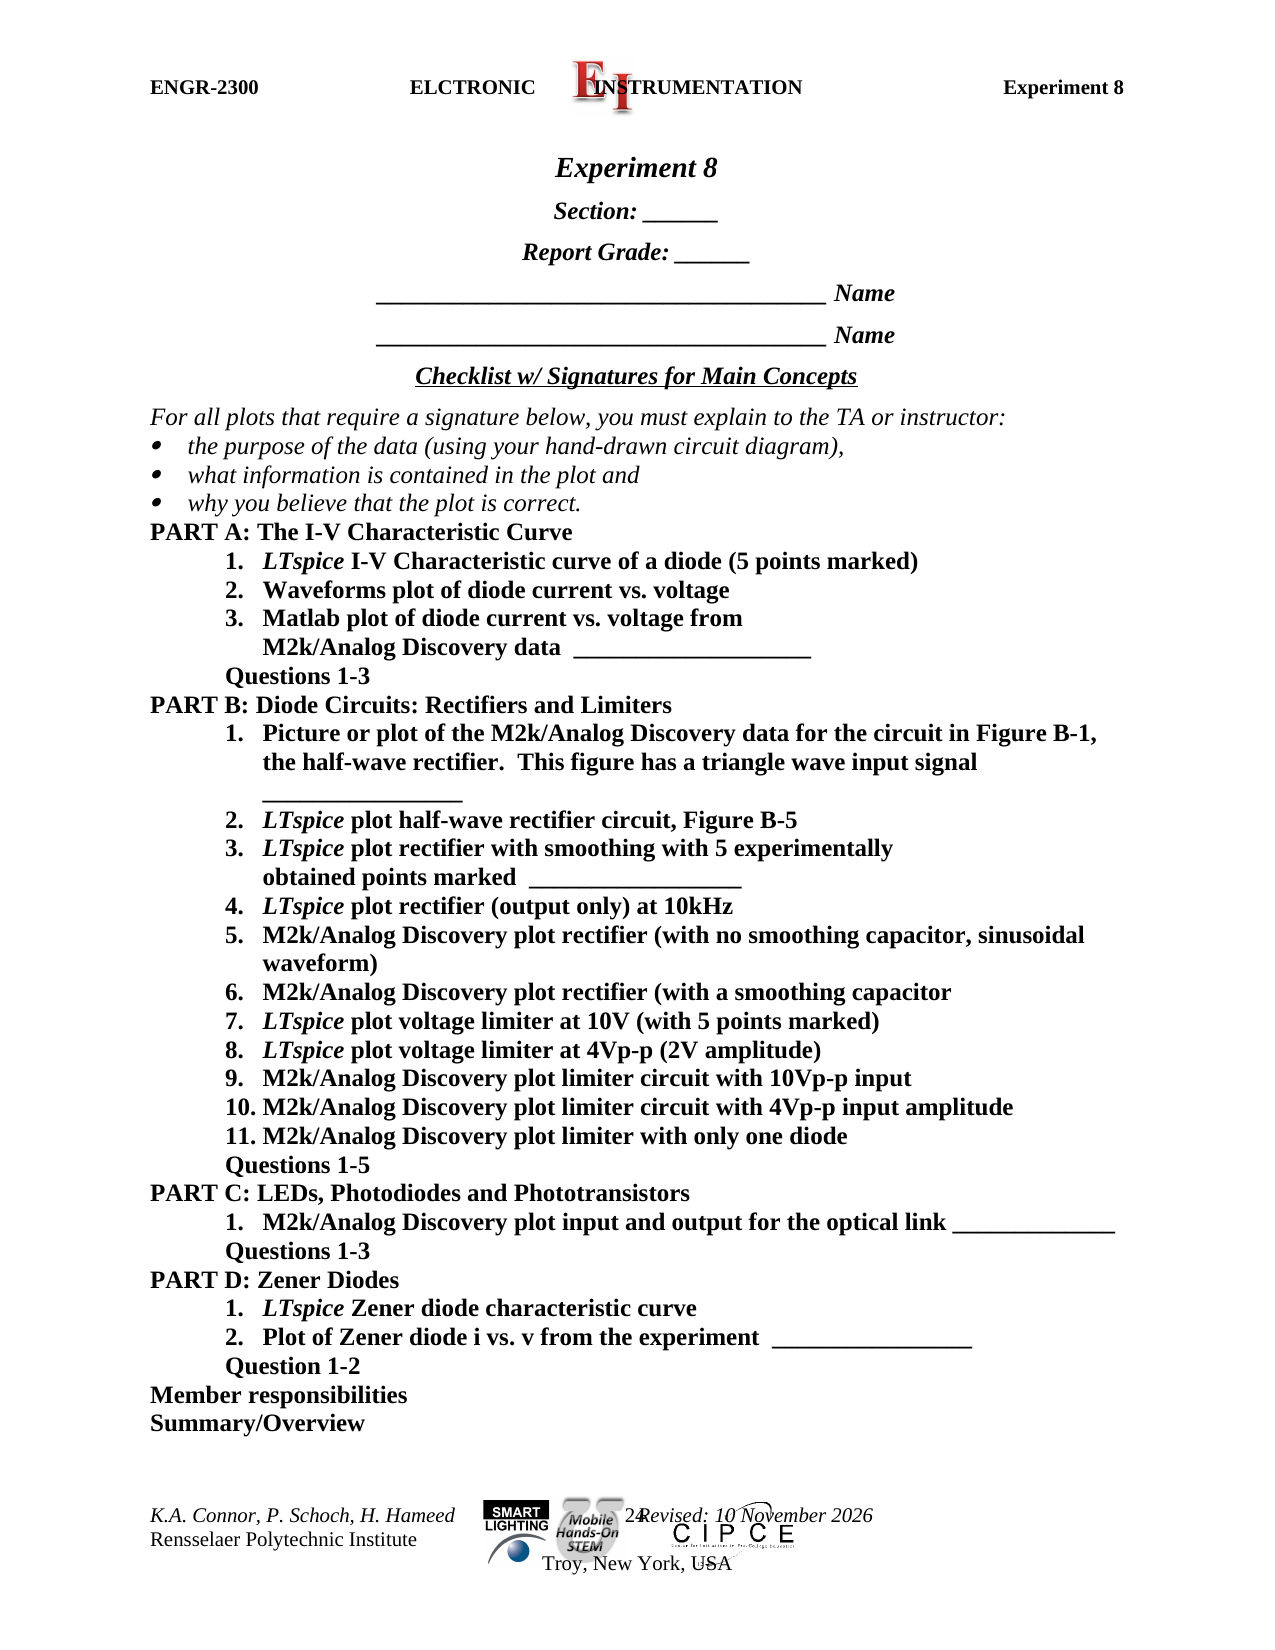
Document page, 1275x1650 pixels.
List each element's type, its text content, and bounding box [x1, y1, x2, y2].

text PART D: Zener Diodes [150, 1265, 1125, 1293]
picture [568, 56, 636, 118]
text Member responsibilities [150, 1380, 1125, 1408]
text Summary/Overview [150, 1408, 1125, 1437]
picture [595, 1558, 601, 1567]
list what information is contained in the plot and [150, 460, 1125, 488]
text Question 1-2 [225, 1351, 1125, 1380]
text For all plots that require a signature below, you must explain to the TA or instructor: [150, 402, 1125, 431]
list LTspice plot rectifier with smoothing with 5 experimentally obtained points marked _________________ [225, 833, 1125, 891]
text Section: ______ [150, 196, 1125, 225]
text Checklist w/ Signatures for Main Concepts [150, 361, 1125, 390]
text Questions 1-5 [150, 1150, 1125, 1178]
picture [483, 1494, 630, 1567]
text Experiment 8 [150, 150, 1125, 183]
text Report Grade: ______ [150, 237, 1125, 266]
text ____________________________________ Name [150, 278, 1125, 307]
list M2k/Analog Discovery plot limiter circuit with 4Vp-p input amplitude [225, 1092, 1125, 1121]
picture [671, 1502, 795, 1567]
list the purpose of the data (using your hand-drawn circuit diagram), [150, 431, 1125, 460]
list LTspice plot voltage limiter at 4Vp-p (2V amplitude) [225, 1035, 1125, 1063]
list M2k/Analog Discovery plot rectifier (with no smoothing capacitor, sinusoidal waveform) [225, 920, 1125, 977]
list why you believe that the plot is correct. [150, 488, 1125, 517]
list LTspice plot half-wave rectifier circuit, Figure B-5 [225, 805, 1125, 833]
text PART C: LEDs, Photodiodes and Phototransistors [150, 1178, 1125, 1207]
text PART B: Diode Circuits: Rectifiers and Limiters [150, 690, 1125, 718]
list M2k/Analog Discovery plot rectifier (with a smoothing capacitor [225, 977, 1125, 1006]
list M2k/Analog Discovery plot input and output for the optical link _____________ [225, 1207, 1125, 1236]
list M2k/Analog Discovery plot limiter with only one diode [225, 1121, 1125, 1150]
list Plot of Zener diode i vs. v from the experiment ________________ [225, 1322, 1125, 1351]
text PART A: The I-V Characteristic Curve [150, 517, 1125, 546]
list Questions 1-3 [150, 661, 1125, 690]
list Waveforms plot of diode current vs. voltage [225, 575, 1125, 603]
text ____________________________________ Name [150, 320, 1125, 348]
list M2k/Analog Discovery plot limiter circuit with 10Vp-p input [225, 1063, 1125, 1092]
list LTspice Zener diode characteristic curve [225, 1293, 1125, 1322]
list Picture or plot of the M2k/Analog Discovery data for the circuit in Figure B-1, the half-wave rectifier. This figure has a triangle wave input signal ________________ [225, 718, 1125, 805]
list Matlab plot of diode current vs. voltage from M2k/Analog Discovery data ___________________ [225, 603, 1125, 661]
list LTspice plot voltage limiter at 10V (with 5 points marked) [225, 1006, 1125, 1035]
list LTspice plot rectifier (output only) at 10kHz [225, 891, 1125, 920]
list LTspice I-V Characteristic curve of a diode (5 points marked) [225, 546, 1125, 575]
text Questions 1-3 [187, 1236, 1125, 1265]
